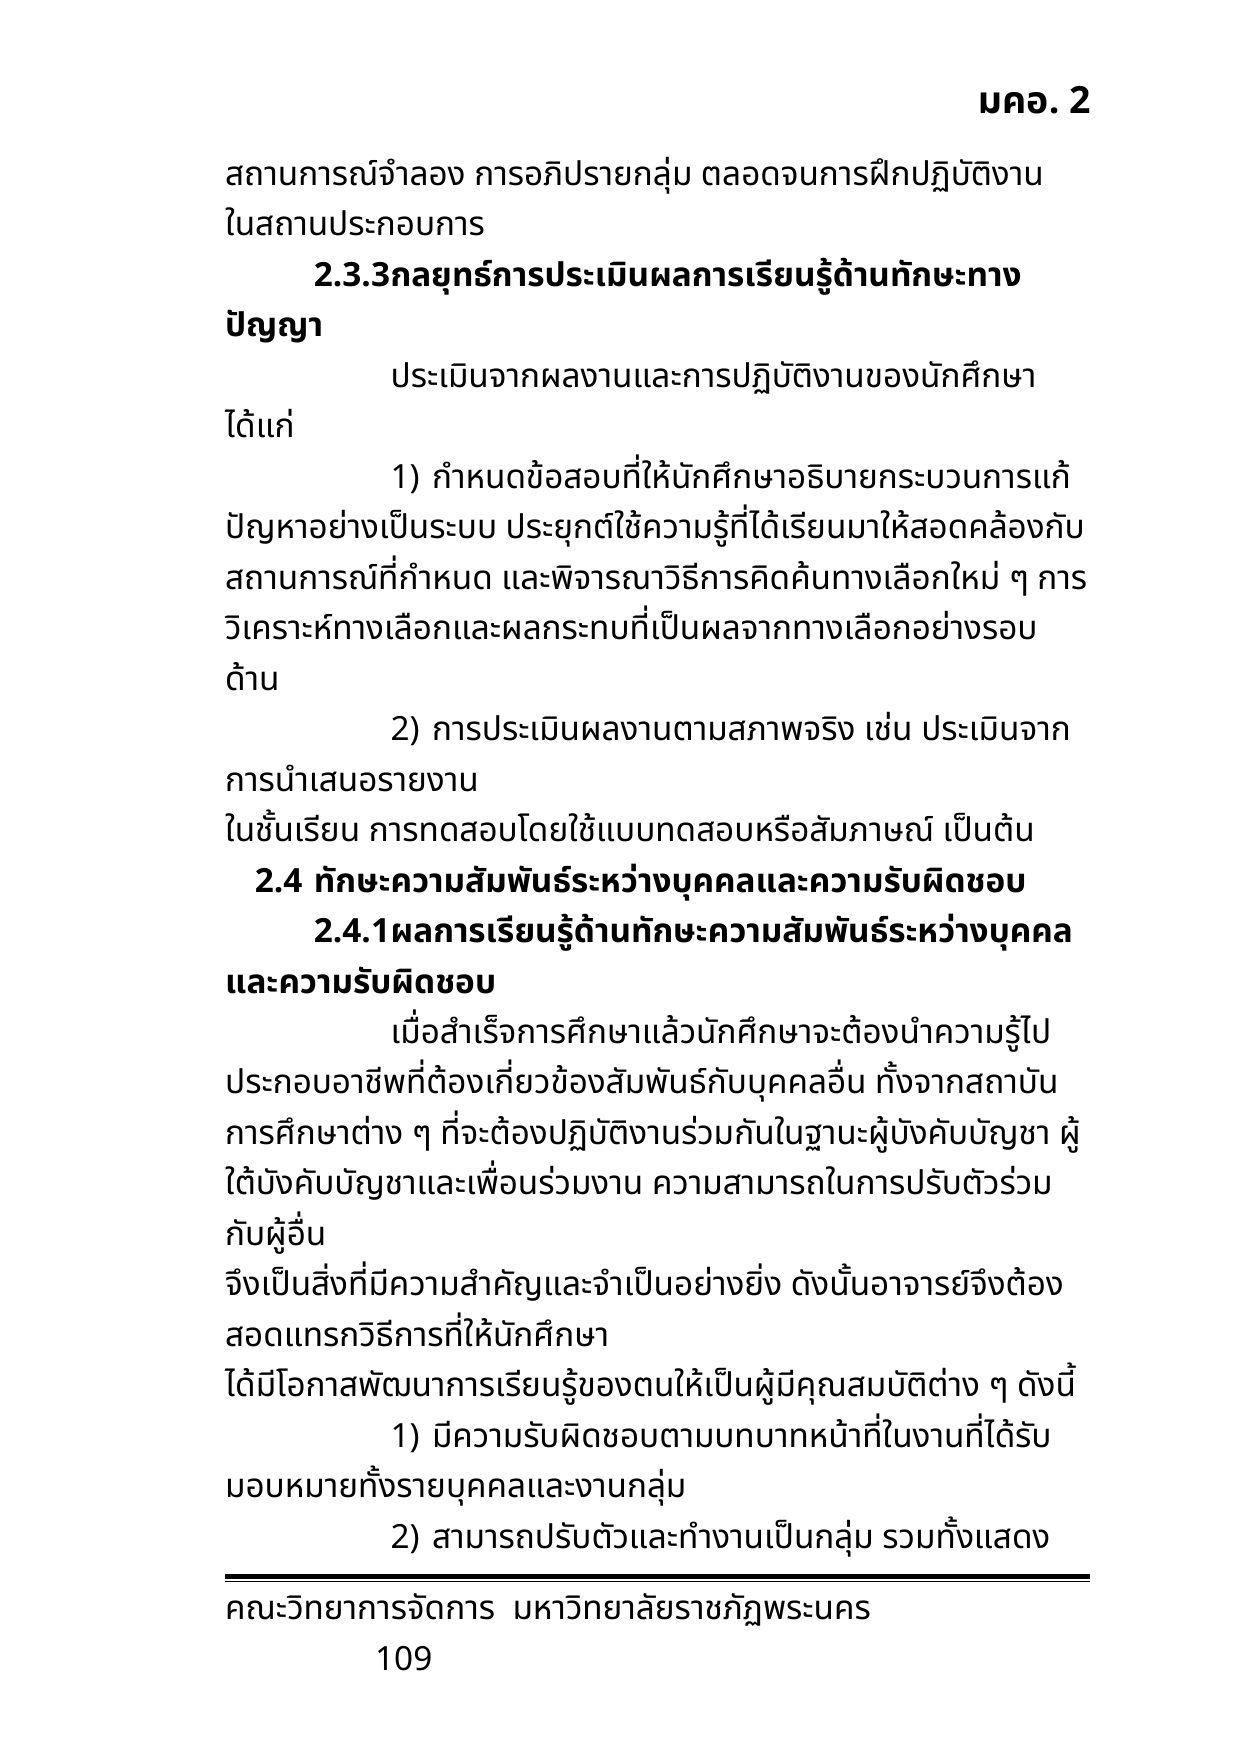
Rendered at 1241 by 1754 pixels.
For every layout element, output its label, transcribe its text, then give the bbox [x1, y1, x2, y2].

text 2.3.3 กลยุทธ์การประเมินผลการเรียนรู้ด้านทักษะทางปัญญา [225, 251, 1090, 352]
text 1) กำหนดข้อสอบที่ให้นักศึกษาอธิบายกระบวนการแก้ปัญหาอย่างเป็นระบบ ประยุกต์ใช้ความรู้ที่ได้เรียนมาให้สอดคล้องกับสถานการณ์ที่กำหนด และพิจารณาวิธีการคิดค้นทางเลือกใหม่ ๆ การวิเคราะห์ทางเลือกและผลกระทบที่เป็นผลจากทางเลือกอย่างรอบด้าน [225, 453, 1090, 705]
text เมื่อสำเร็จการศึกษาแล้วนักศึกษาจะต้องนำความรู้ไปประกอบอาชีพที่ต้องเกี่ยวข้องสัมพันธ์กับบุคคลอื่น ทั้งจากสถาบันการศึกษาต่าง ๆ ที่จะต้องปฏิบัติงานร่วมกันในฐานะผู้บังคับบัญชา ผู้ใต้บังคับบัญชาและเพื่อนร่วมงาน ความสามารถในการปรับตัวร่วมกับผู้อื่น จึงเป็นสิ่งที่มีความสำคัญและจำเป็นอย่างยิ่ง ดังนั้นอาจารย์จึงต้องสอดแทรกวิธีการที่ให้นักศึกษา ได้มีโอกาสพัฒนาการเรียนรู้ของตนให้เป็นผู้มีคุณสมบัติต่าง ๆ ดังนี้ [225, 1008, 1090, 1411]
text 2) การประเมินผลงานตามสภาพจริง เช่น ประเมินจากการนำเสนอรายงาน ในชั้นเรียน การทดสอบโดยใช้แบบทดสอบหรือสัมภาษณ์ เป็นต้น [225, 705, 1090, 856]
text 1) มีความรับผิดชอบตามบทบาทหน้าที่ในงานที่ได้รับมอบหมายทั้งรายบุคคลและงานกลุ่ม [225, 1411, 1090, 1512]
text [225, 150, 1090, 251]
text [225, 1512, 1090, 1563]
text ประเมินจากผลงานและการปฏิบัติงานของนักศึกษา ได้แก่ [225, 352, 1090, 453]
text 2.4 ทักษะความสัมพันธ์ระหว่างบุคคลและความรับผิดชอบ [225, 856, 1090, 907]
text 2.4.1 ผลการเรียนรู้ด้านทักษะความสัมพันธ์ระหว่างบุคคลและความรับผิดชอบ [225, 907, 1090, 1008]
